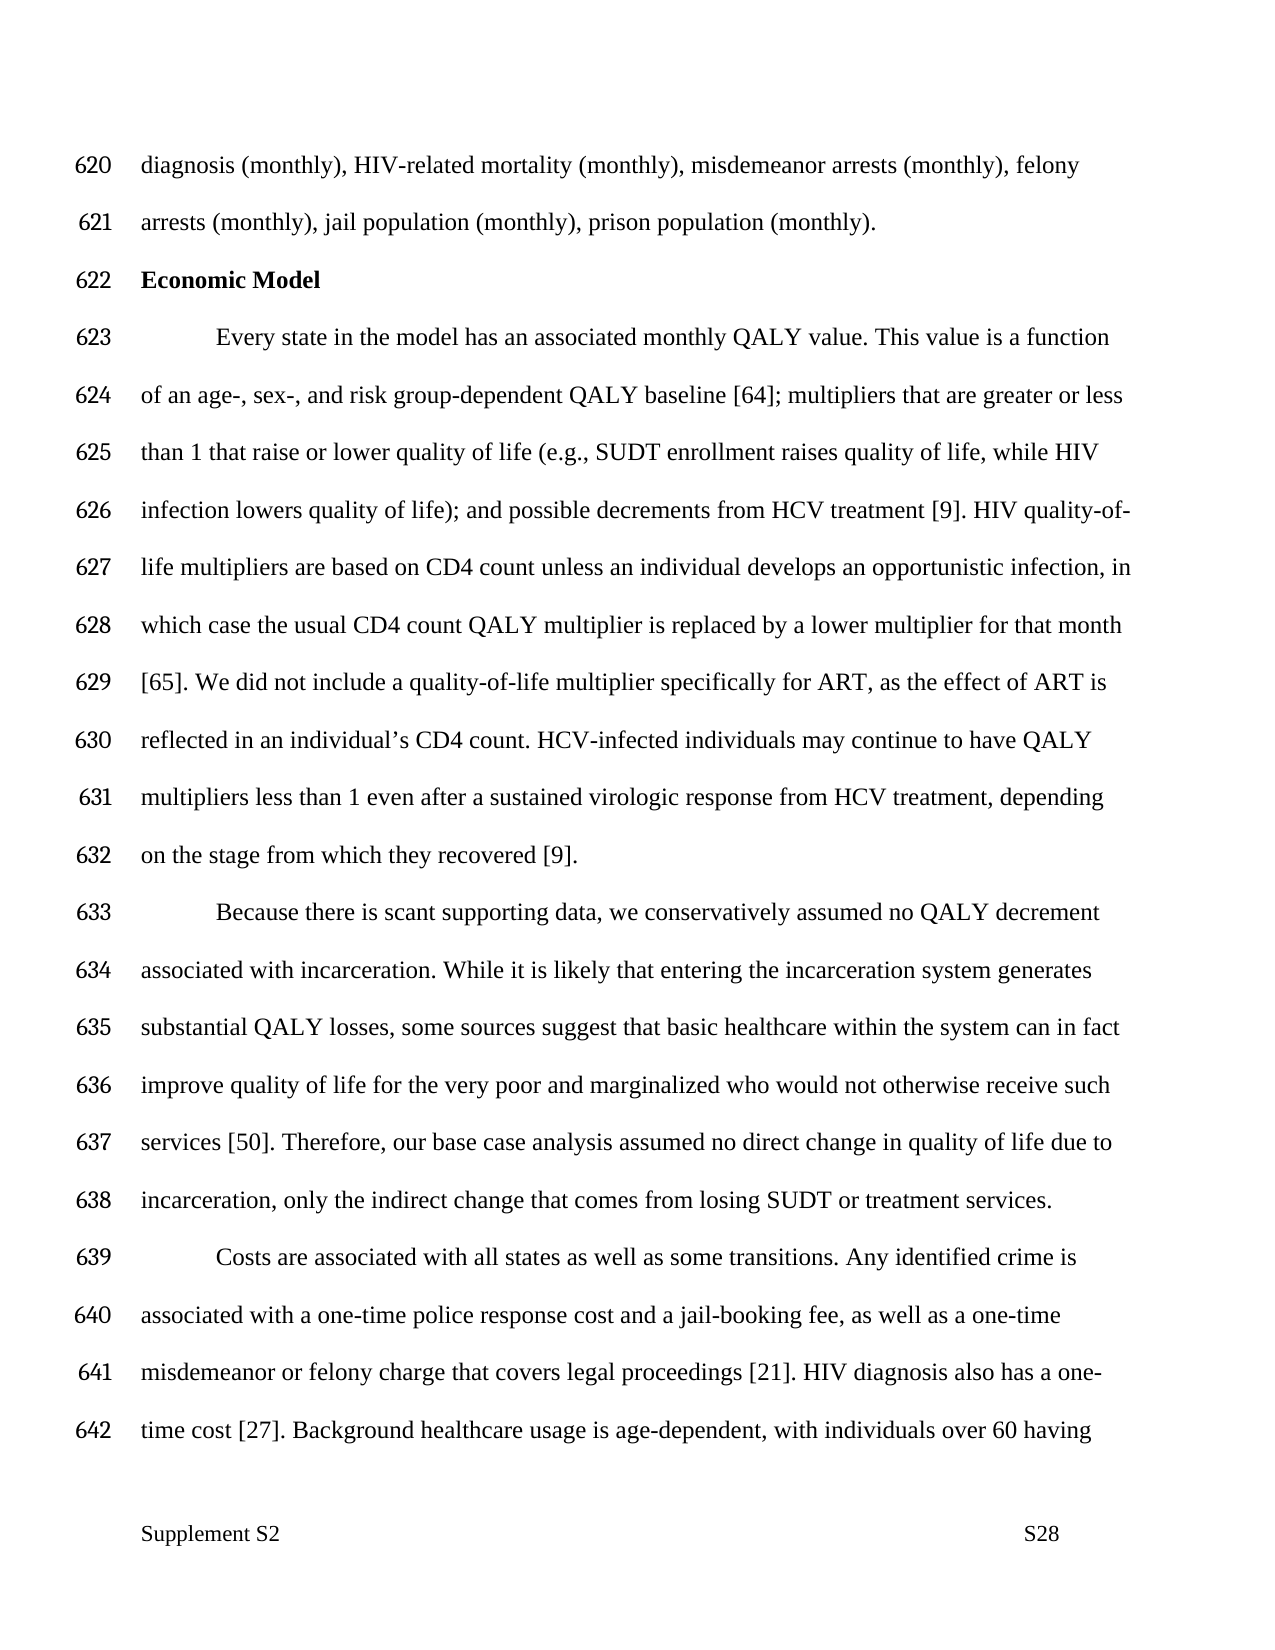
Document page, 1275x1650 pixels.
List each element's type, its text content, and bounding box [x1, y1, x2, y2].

subtitle Economic Model [141, 265, 1134, 294]
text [141, 150, 1134, 236]
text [141, 1242, 1134, 1444]
text Because there is scant supporting data, we conservatively assumed no QALY decrement associated with incarceration. While it is likely that entering the incarceration system generates substantial QALY losses, some sources suggest that basic healthcare within the system can in fact improve quality of life for the very poor and marginalized who would not otherwise receive such services [50]. Therefore, our base case analysis assumed no direct change in quality of life due to incarceration, only the indirect change that comes from losing SUDT or treatment services. [141, 897, 1134, 1214]
text Every state in the model has an associated monthly QALY value. This value is a function of an age-, sex-, and risk group-dependent QALY baseline [64]; multipliers that are greater or less than 1 that raise or lower quality of life (e.g., SUDT enrollment raises quality of life, while HIV infection lowers quality of life); and possible decrements from HCV treatment [9]. HIV quality-of-life multipliers are based on CD4 count unless an individual develops an opportunistic infection, in which case the usual CD4 count QALY multiplier is replaced by a lower multiplier for that month [65]. We did not include a quality-of-life multiplier specifically for ART, as the effect of ART is reflected in an individual’s CD4 count. HCV-infected individuals may continue to have QALY multipliers less than 1 even after a sustained virologic response from HCV treatment, depending on the stage from which they recovered [9]. [141, 322, 1134, 869]
